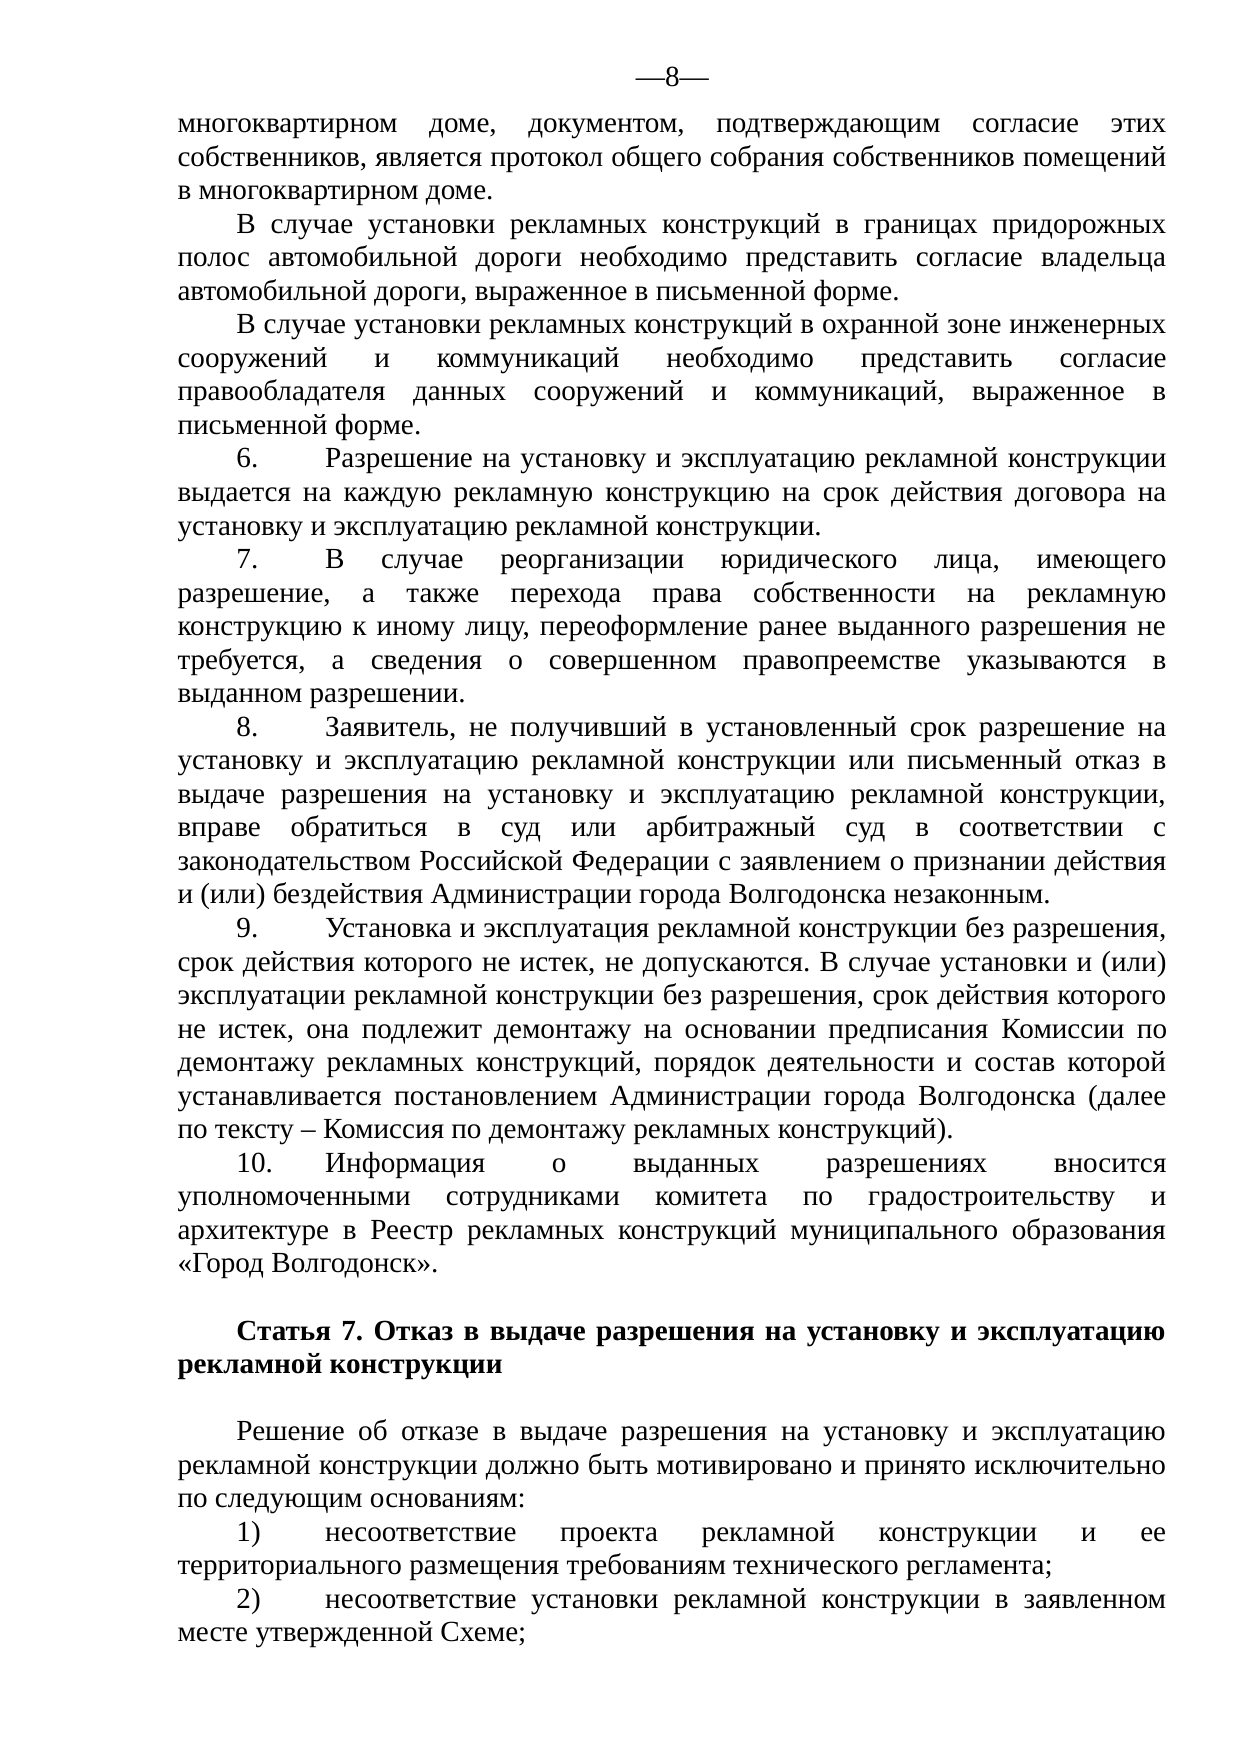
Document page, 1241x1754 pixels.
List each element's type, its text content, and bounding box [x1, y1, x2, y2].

text Решение об отказе в выдаче разрешения на установку и эксплуатацию рекламной конструкции должно быть мотивировано и принято исключительно по следующим основаниям: [177, 1413, 1167, 1514]
text 2) несоответствие установки рекламной конструкции в заявленном месте утвержденной Схеме; [177, 1581, 1167, 1648]
text 6. Разрешение на установку и эксплуатацию рекламной конструкции выдается на каждую рекламную конструкцию на срок действия договора на установку и эксплуатацию рекламной конструкции. [177, 441, 1167, 541]
text Статья 7. Отказ в выдаче разрешения на установку и эксплуатацию рекламной конструкции [177, 1313, 1167, 1380]
text 9. Установка и эксплуатация рекламной конструкции без разрешения, срок действия которого не истек, не допускаются. В случае установки и (или) эксплуатации рекламной конструкции без разрешения, срок действия которого не истек, она подлежит демонтажу на основании предписания Комиссии по демонтажу рекламных конструкций, порядок деятельности и состав которой устанавливается постановлением Администрации города Волгодонска (далее по тексту – Комиссия по демонтажу рекламных конструкций). [177, 910, 1167, 1145]
text В случае установки рекламных конструкций в границах придорожных полос автомобильной дороги необходимо представить согласие владельца автомобильной дороги, выраженное в письменной форме. [177, 206, 1167, 306]
text 10. Информация о выданных разрешениях вносится уполномоченными сотрудниками комитета по градостроительству и архитектуре в Реестр рекламных конструкций муниципального образования «Город Волгодонск». [177, 1145, 1167, 1279]
text В случае установки рекламных конструкций в охранной зоне инженерных сооружений и коммуникаций необходимо представить согласие правообладателя данных сооружений и коммуникаций, выраженное в письменной форме. [177, 306, 1167, 441]
text 7. В случае реорганизации юридического лица, имеющего разрешение, а также перехода права собственности на рекламную конструкцию к иному лицу, переоформление ранее выданного разрешения не требуется, а сведения о совершенном правопреемстве указываются в выданном разрешении. [177, 541, 1167, 709]
text 8. Заявитель, не получивший в установленный срок разрешение на установку и эксплуатацию рекламной конструкции или письменный отказ в выдаче разрешения на установку и эксплуатацию рекламной конструкции, вправе обратиться в суд или арбитражный суд в соответствии с законодательством Российской Федерации с заявлением о признании действия и (или) бездействия Администрации города Волгодонска незаконным. [177, 709, 1167, 910]
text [177, 105, 1167, 206]
text 1) несоответствие проекта рекламной конструкции и ее территориального размещения требованиям технического регламента; [177, 1514, 1167, 1581]
